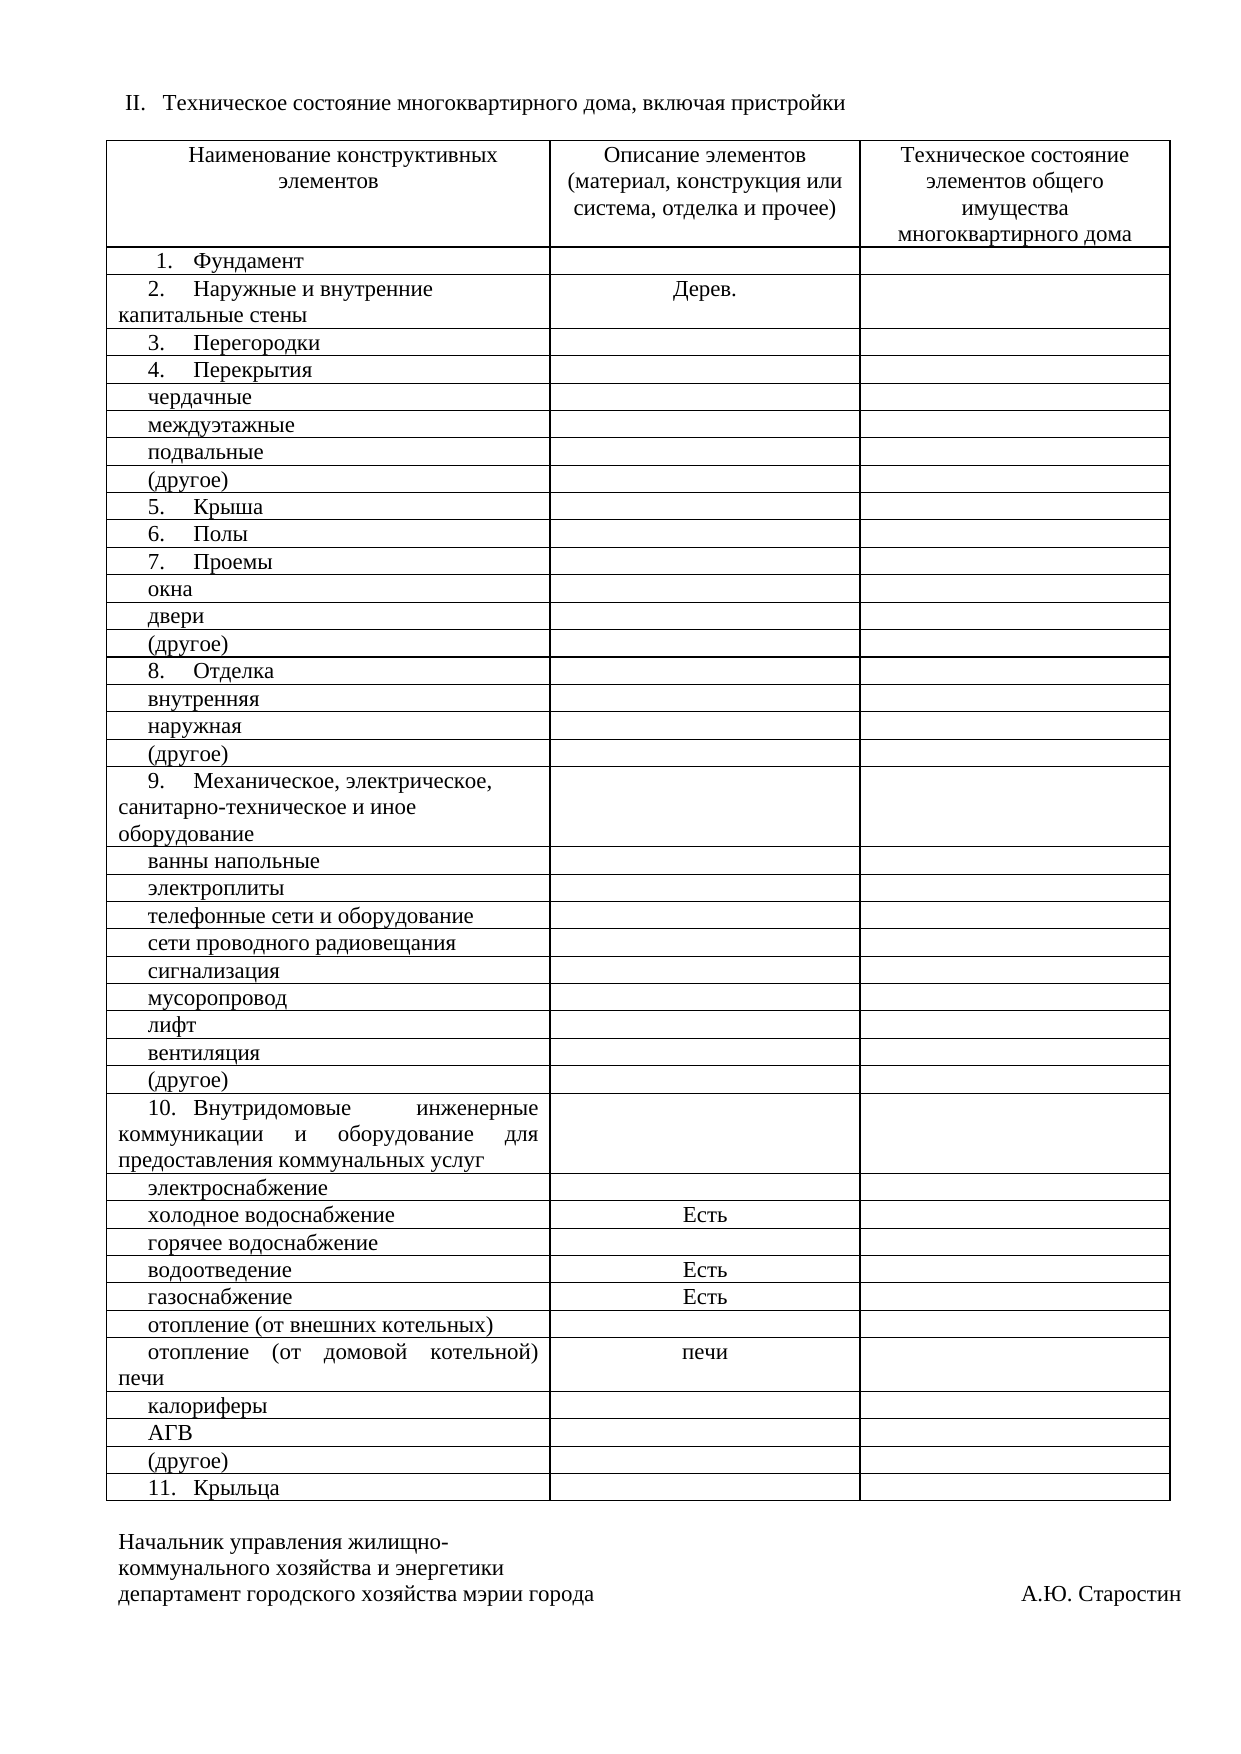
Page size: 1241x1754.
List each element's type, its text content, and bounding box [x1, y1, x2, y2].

table_cell [551, 1066, 859, 1093]
table_cell (другое) [107, 1447, 549, 1473]
table_cell [861, 875, 1169, 901]
table_cell горячее водоснабжение [107, 1229, 549, 1255]
list Техническое состояние многоквартирного дома, включая пристройки [125, 89, 1181, 115]
table_cell [551, 1419, 859, 1446]
table_cell [861, 1229, 1169, 1255]
table_cell [861, 466, 1169, 492]
table_cell (другое) [107, 630, 549, 656]
table_cell [551, 520, 859, 547]
table_cell [551, 957, 859, 983]
table_cell [551, 356, 859, 382]
table_cell [551, 847, 859, 873]
table_cell [551, 1011, 859, 1038]
table_cell отопление (от внешних котельных) [107, 1311, 549, 1337]
table_cell [861, 1283, 1169, 1310]
table_cell Механическое, электрическое, санитарно-техническое и иное оборудование [107, 767, 549, 846]
table_cell [551, 630, 859, 656]
table_cell Крыльца [107, 1474, 549, 1500]
table_cell [551, 712, 859, 738]
table_cell Наружные и внутренние капитальные стены [107, 275, 549, 328]
table_cell [861, 630, 1169, 656]
table_cell ванны напольные [107, 847, 549, 873]
table_cell [861, 548, 1169, 574]
table_cell [551, 685, 859, 711]
table_cell вентиляция [107, 1039, 549, 1065]
table_cell [861, 356, 1169, 382]
table_cell [551, 1174, 859, 1200]
table_cell холодное водоснабжение [107, 1201, 549, 1227]
table_header Описание элементов (материал, конструкция или система, отделка и прочее) [551, 141, 859, 246]
table_cell [861, 767, 1169, 846]
table_cell Перегородки [107, 329, 549, 355]
table_cell [551, 548, 859, 574]
table_cell [861, 957, 1169, 983]
table_cell [551, 466, 859, 492]
table_cell [861, 1174, 1169, 1200]
table_cell электроснабжение [107, 1174, 549, 1200]
table_cell [861, 1474, 1169, 1500]
table_cell [861, 1256, 1169, 1282]
table_cell [861, 685, 1169, 711]
table_cell электроплиты [107, 875, 549, 901]
table_cell [551, 1039, 859, 1065]
text департамент городского хозяйства мэрии города А.Ю. Старостин [118, 1581, 1181, 1607]
table_cell мусоропровод [107, 984, 549, 1010]
table_cell водоотведение [107, 1256, 549, 1282]
table_cell междуэтажные [107, 411, 549, 437]
table_cell [861, 712, 1169, 738]
table_cell [861, 1338, 1169, 1391]
table_cell [551, 493, 859, 519]
table_cell [551, 929, 859, 956]
table_cell [861, 493, 1169, 519]
table_cell [551, 1447, 859, 1473]
table_cell [861, 984, 1169, 1010]
table_cell (другое) [107, 466, 549, 492]
table_cell [861, 520, 1169, 547]
table_cell [861, 384, 1169, 410]
table_cell [551, 984, 859, 1010]
table_cell Внутридомовые инженерные коммуникации и оборудование для предоставления коммунальных услуг [107, 1094, 549, 1173]
table_cell Крыша [107, 493, 549, 519]
table_cell [861, 740, 1169, 766]
table_cell Полы [107, 520, 549, 547]
table_cell [861, 1419, 1169, 1446]
table_cell [861, 248, 1169, 274]
table_cell [551, 329, 859, 355]
table_cell калориферы [107, 1392, 549, 1418]
table_cell [861, 1094, 1169, 1173]
table_cell Перекрытия [107, 356, 549, 382]
table_cell [861, 411, 1169, 437]
table_cell чердачные [107, 384, 549, 410]
table_cell [861, 847, 1169, 873]
table_cell (другое) [107, 740, 549, 766]
table_cell [861, 1066, 1169, 1093]
table_cell [861, 902, 1169, 928]
table_cell [861, 1447, 1169, 1473]
table_cell [861, 275, 1169, 328]
table_cell газоснабжение [107, 1283, 549, 1310]
table_cell [551, 1474, 859, 1500]
table_cell отопление (от домовой котельной) печи [107, 1338, 549, 1391]
table_cell [861, 1201, 1169, 1227]
table_cell Есть [551, 1256, 859, 1282]
table_cell [861, 329, 1169, 355]
table_cell [551, 902, 859, 928]
table_cell [551, 767, 859, 846]
table_cell [861, 1311, 1169, 1337]
table_cell [551, 575, 859, 602]
text Начальник управления жилищно- [118, 1528, 1181, 1554]
table_cell [551, 411, 859, 437]
table_cell лифт [107, 1011, 549, 1038]
table_cell АГВ [107, 1419, 549, 1446]
table_cell [861, 929, 1169, 956]
table_cell сети проводного радиовещания [107, 929, 549, 956]
table_cell [551, 603, 859, 629]
table_cell [551, 740, 859, 766]
table_cell Есть [551, 1201, 859, 1227]
table_cell Отделка [107, 658, 549, 684]
table_cell Фундамент [107, 248, 549, 274]
table_cell [861, 603, 1169, 629]
table_cell [861, 658, 1169, 684]
table_cell наружная [107, 712, 549, 738]
table_cell [551, 438, 859, 464]
table_cell [551, 658, 859, 684]
table_cell [551, 1311, 859, 1337]
table_cell печи [551, 1338, 859, 1391]
table_cell окна [107, 575, 549, 602]
table_cell [861, 438, 1169, 464]
table_cell [551, 1094, 859, 1173]
table_cell [551, 1392, 859, 1418]
table_cell [551, 248, 859, 274]
table_cell [551, 384, 859, 410]
table_cell [861, 1011, 1169, 1038]
table_cell Проемы [107, 548, 549, 574]
table_header Наименование конструктивных элементов [107, 141, 549, 246]
table_cell телефонные сети и оборудование [107, 902, 549, 928]
table_header Техническое состояние элементов общего имущества многоквартирного дома [861, 141, 1169, 246]
table_cell [551, 1229, 859, 1255]
table_cell подвальные [107, 438, 549, 464]
table_cell двери [107, 603, 549, 629]
table_cell Есть [551, 1283, 859, 1310]
table_cell сигнализация [107, 957, 549, 983]
table_cell [861, 575, 1169, 602]
table_cell Дерев. [551, 275, 859, 328]
table_cell [551, 875, 859, 901]
table_cell [861, 1039, 1169, 1065]
table_cell внутренняя [107, 685, 549, 711]
text коммунального хозяйства и энергетики [118, 1554, 1181, 1581]
table_cell [861, 1392, 1169, 1418]
table_cell (другое) [107, 1066, 549, 1093]
